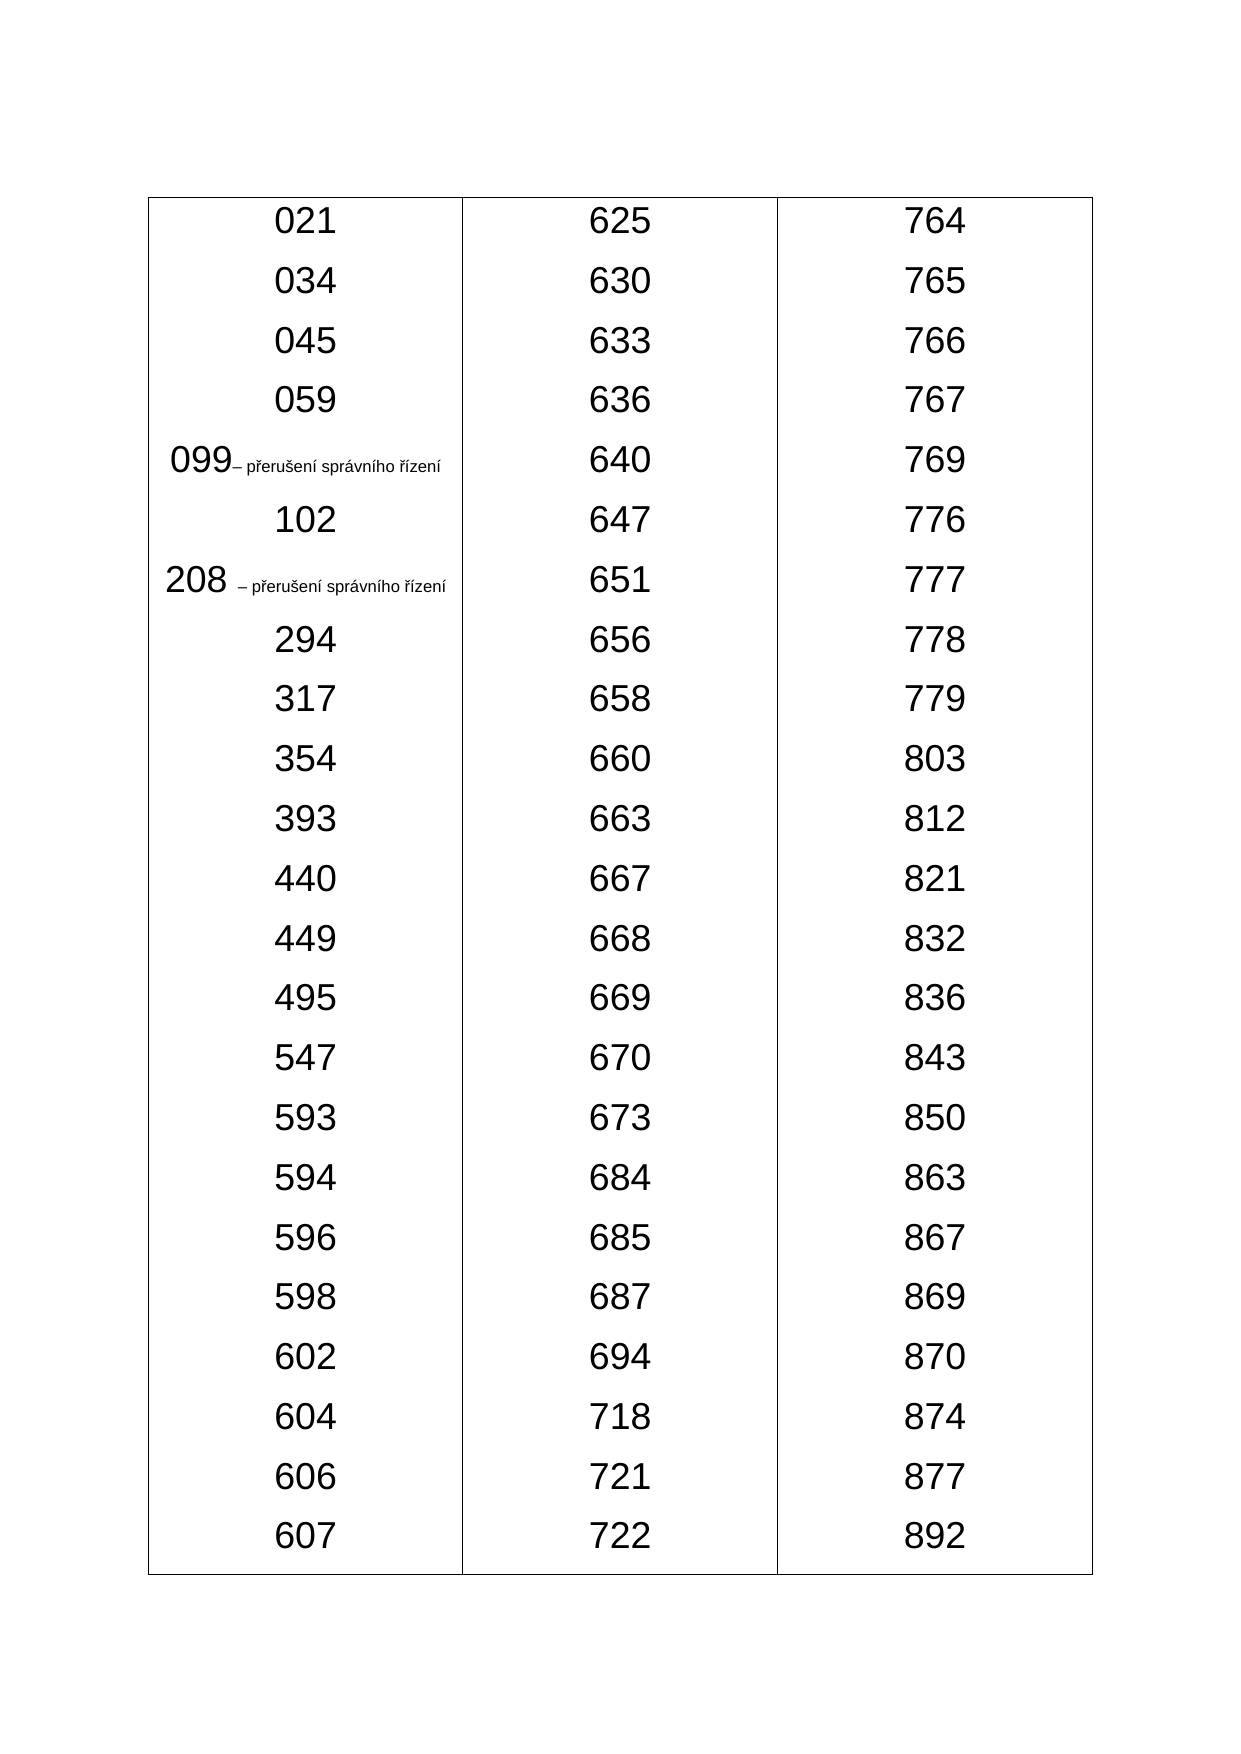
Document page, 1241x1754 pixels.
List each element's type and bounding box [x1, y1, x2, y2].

table_header [778, 198, 1092, 1573]
table_header [463, 198, 777, 1573]
table_header [149, 198, 462, 1573]
